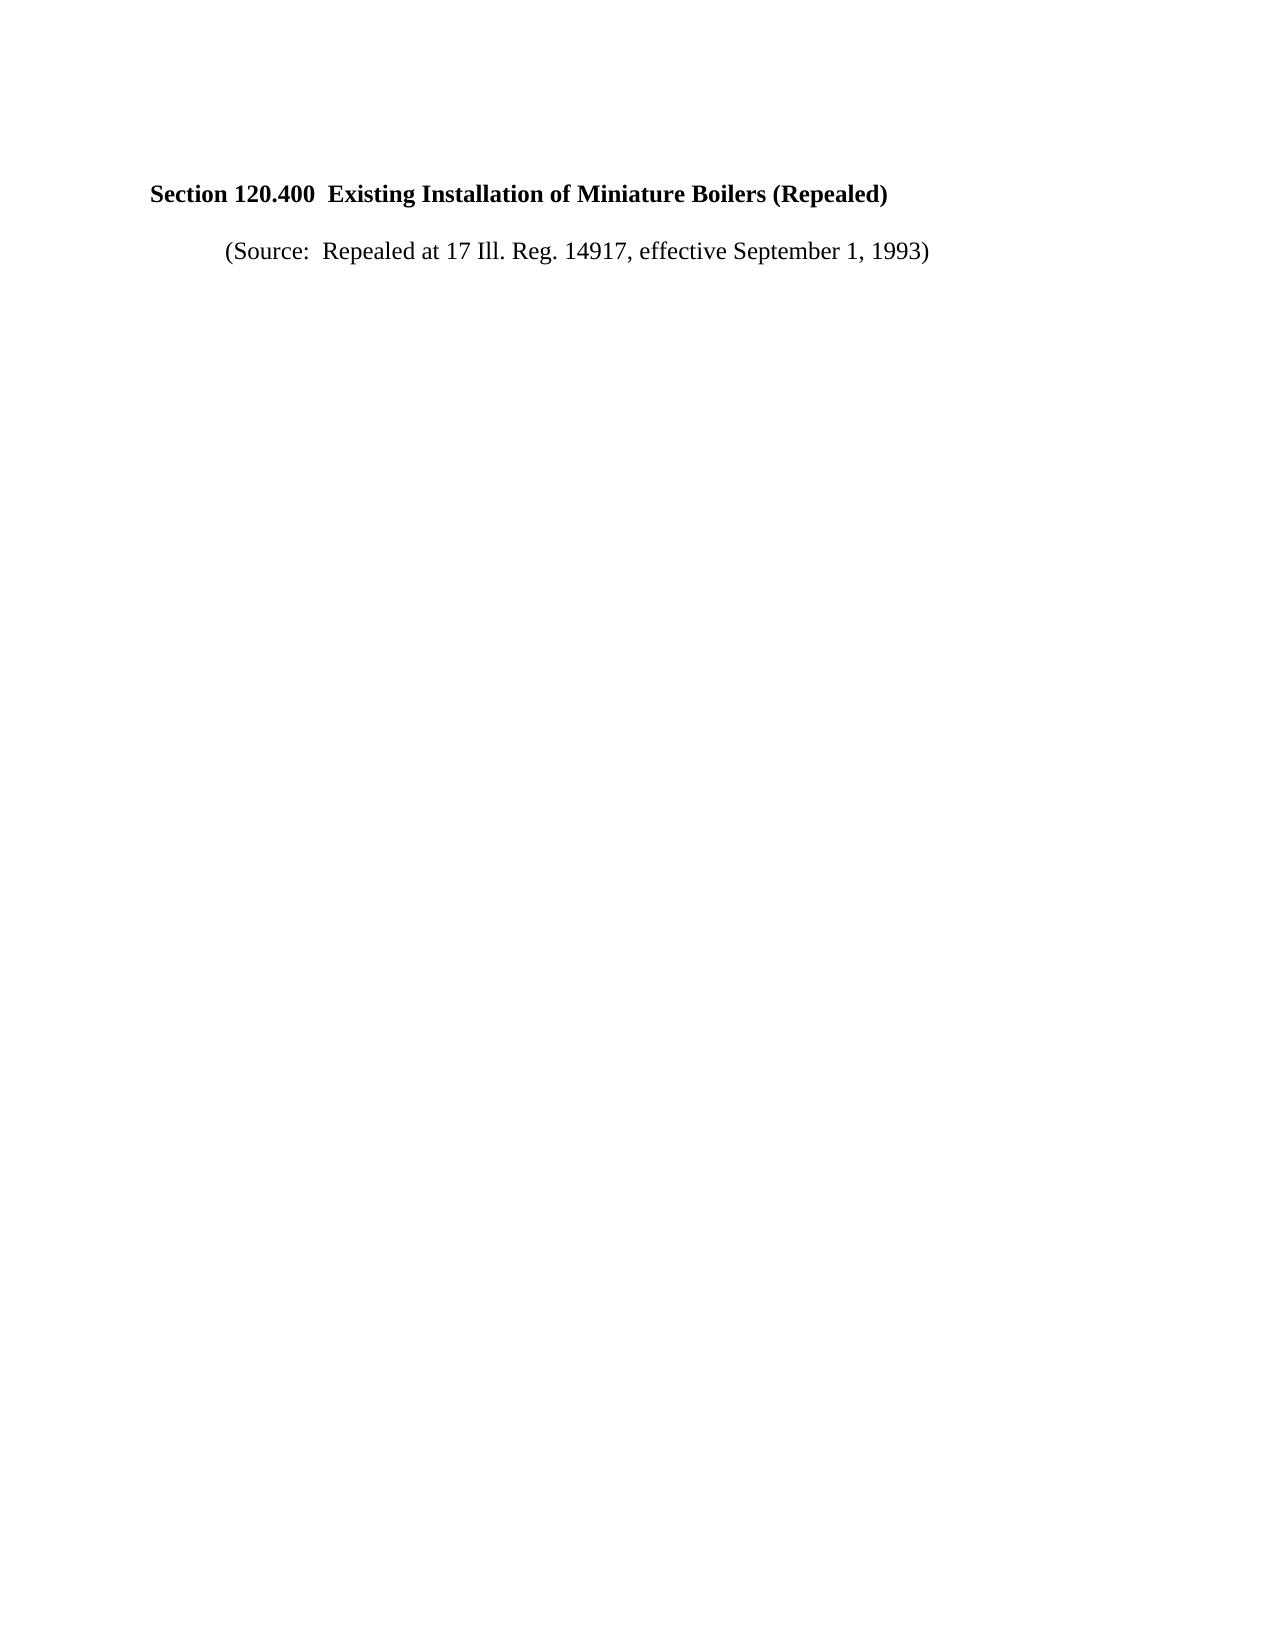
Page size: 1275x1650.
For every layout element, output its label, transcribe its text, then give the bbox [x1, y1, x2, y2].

text (Source: Repealed at 17 Ill. Reg. 14917, effective September 1, 1993) [225, 236, 1125, 265]
text Section 120.400 Existing Installation of Miniature Boilers (Repealed) [150, 179, 1125, 207]
